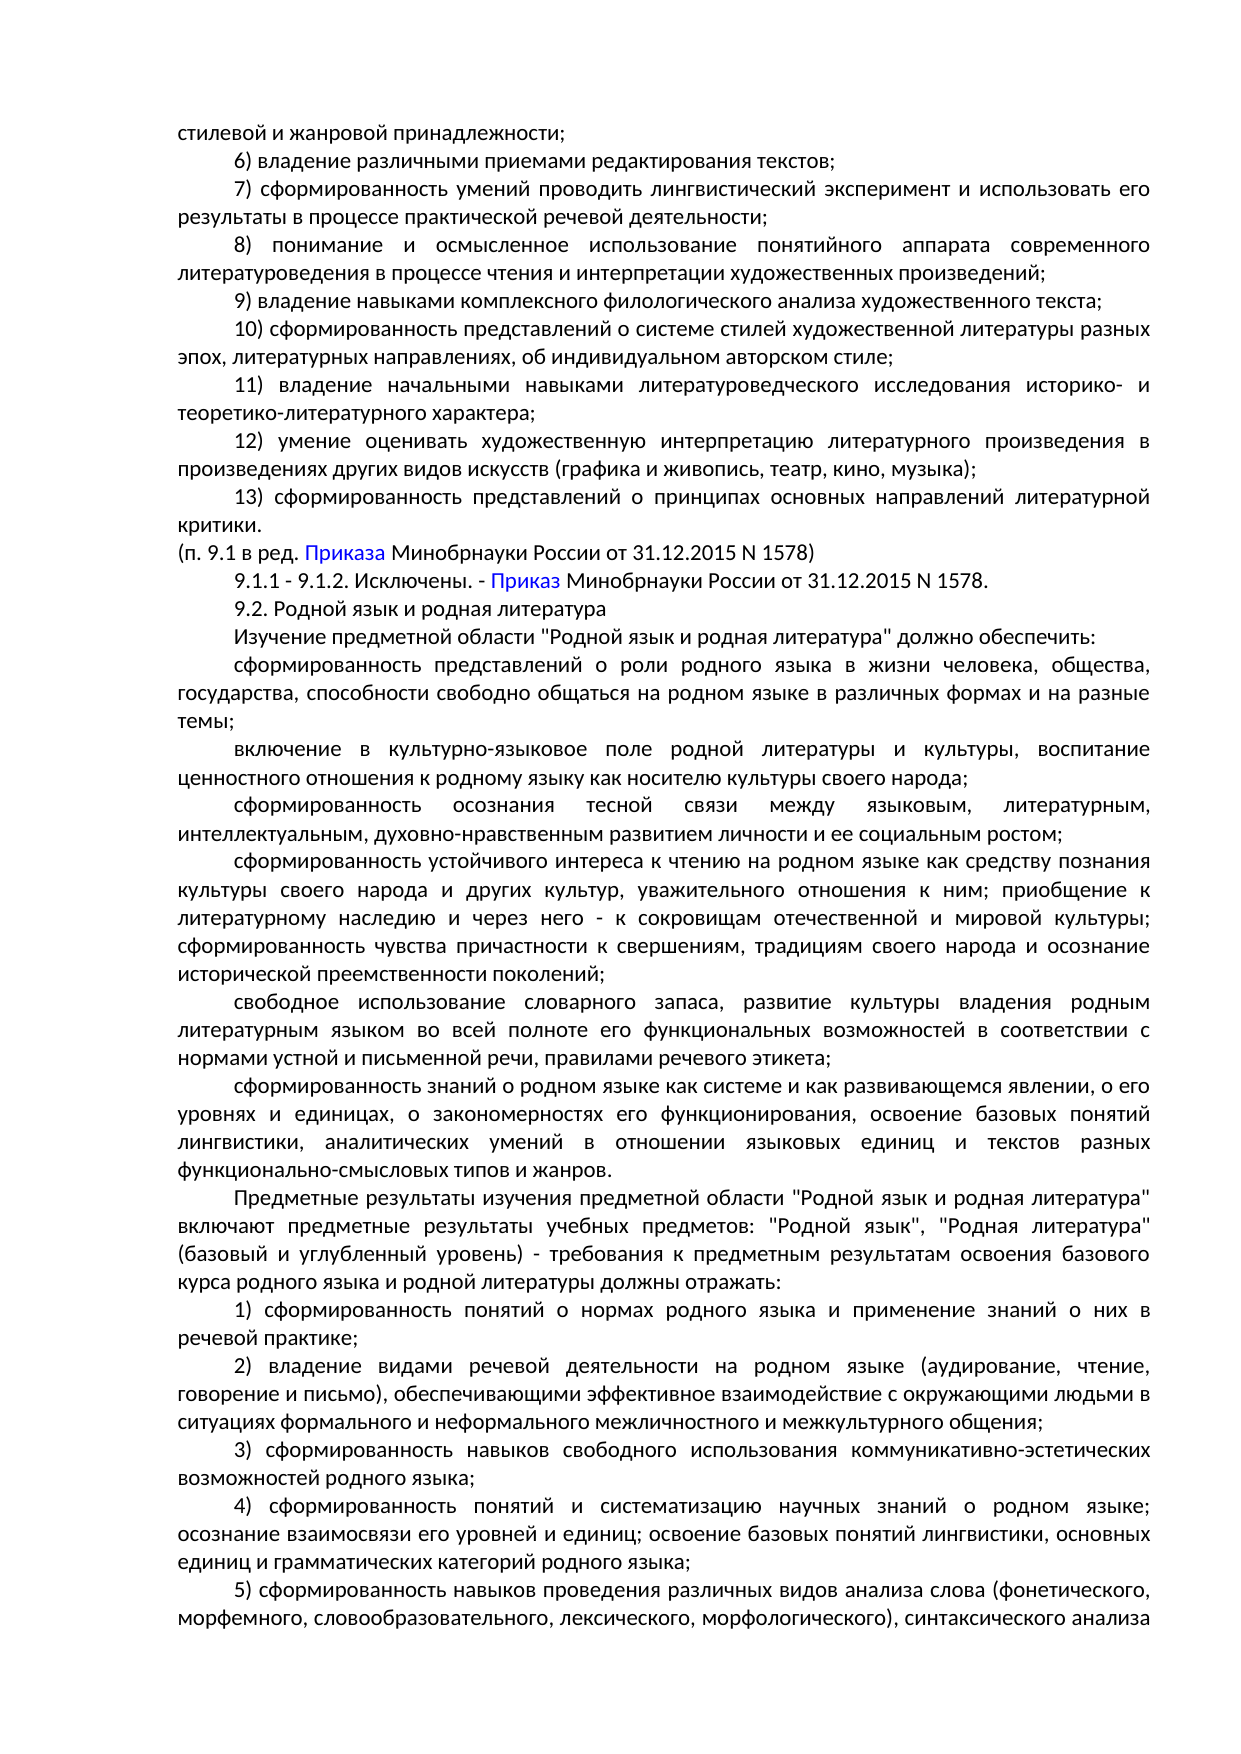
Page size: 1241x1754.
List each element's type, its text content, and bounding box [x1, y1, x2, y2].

text 1) сформированность понятий о нормах родного языка и применение знаний о них в речевой практике; [177, 1295, 1152, 1351]
text сформированность осознания тесной связи между языковым, литературным, интеллектуальным, духовно-нравственным развитием личности и ее социальным ростом; [177, 791, 1152, 847]
text 4) сформированность понятий и систематизацию научных знаний о родном языке; осознание взаимосвязи его уровней и единиц; освоение базовых понятий лингвистики, основных единиц и грамматических категорий родного языка; [177, 1491, 1152, 1575]
text включение в культурно-языковое поле родной литературы и культуры, воспитание ценностного отношения к родному языку как носителю культуры своего народа; [177, 734, 1152, 791]
text сформированность знаний о родном языке как системе и как развивающемся явлении, о его уровнях и единицах, о закономерностях его функционирования, освоение базовых понятий лингвистики, аналитических умений в отношении языковых единиц и текстов разных функционально-смысловых типов и жанров. [177, 1071, 1152, 1183]
text 9.1.1 - 9.1.2. Исключены. - Приказ Минобрнауки России от 31.12.2015 N 1578. [177, 566, 1152, 594]
text (п. 9.1 в ред. Приказа Минобрнауки России от 31.12.2015 N 1578) [177, 538, 1152, 566]
text 3) сформированность навыков свободного использования коммуникативно-эстетических возможностей родного языка; [177, 1435, 1152, 1491]
text 7) сформированность умений проводить лингвистический эксперимент и использовать его результаты в процессе практической речевой деятельности; [177, 174, 1152, 230]
text 9.2. Родной язык и родная литература [177, 594, 1152, 622]
text 2) владение видами речевой деятельности на родном языке (аудирование, чтение, говорение и письмо), обеспечивающими эффективное взаимодействие с окружающими людьми в ситуациях формального и неформального межличностного и межкультурного общения; [177, 1351, 1152, 1435]
text 9) владение навыками комплексного филологического анализа художественного текста; [177, 286, 1152, 314]
text свободное использование словарного запаса, развитие культуры владения родным литературным языком во всей полноте его функциональных возможностей в соответствии с нормами устной и письменной речи, правилами речевого этикета; [177, 987, 1152, 1071]
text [177, 1575, 1152, 1631]
text 10) сформированность представлений о системе стилей художественной литературы разных эпох, литературных направлениях, об индивидуальном авторском стиле; [177, 314, 1152, 370]
text 11) владение начальными навыками литературоведческого исследования историко- и теоретико-литературного характера; [177, 370, 1152, 426]
text 13) сформированность представлений о принципах основных направлений литературной критики. [177, 482, 1152, 538]
text сформированность устойчивого интереса к чтению на родном языке как средству познания культуры своего народа и других культур, уважительного отношения к ним; приобщение к литературному наследию и через него - к сокровищам отечественной и мировой культуры; сформированность чувства причастности к свершениям, традициям своего народа и осознание исторической преемственности поколений; [177, 847, 1152, 987]
text Изучение предметной области "Родной язык и родная литература" должно обеспечить: [177, 622, 1152, 651]
text 8) понимание и осмысленное использование понятийного аппарата современного литературоведения в процессе чтения и интерпретации художественных произведений; [177, 230, 1152, 286]
text Предметные результаты изучения предметной области "Родной язык и родная литература" включают предметные результаты учебных предметов: "Родной язык", "Родная литература" (базовый и углубленный уровень) - требования к предметным результатам освоения базового курса родного языка и родной литературы должны отражать: [177, 1183, 1152, 1295]
text 12) умение оценивать художественную интерпретацию литературного произведения в произведениях других видов искусств (графика и живопись, театр, кино, музыка); [177, 426, 1152, 482]
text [177, 118, 1152, 146]
text сформированность представлений о роли родного языка в жизни человека, общества, государства, способности свободно общаться на родном языке в различных формах и на разные темы; [177, 651, 1152, 734]
text 6) владение различными приемами редактирования текстов; [177, 146, 1152, 174]
